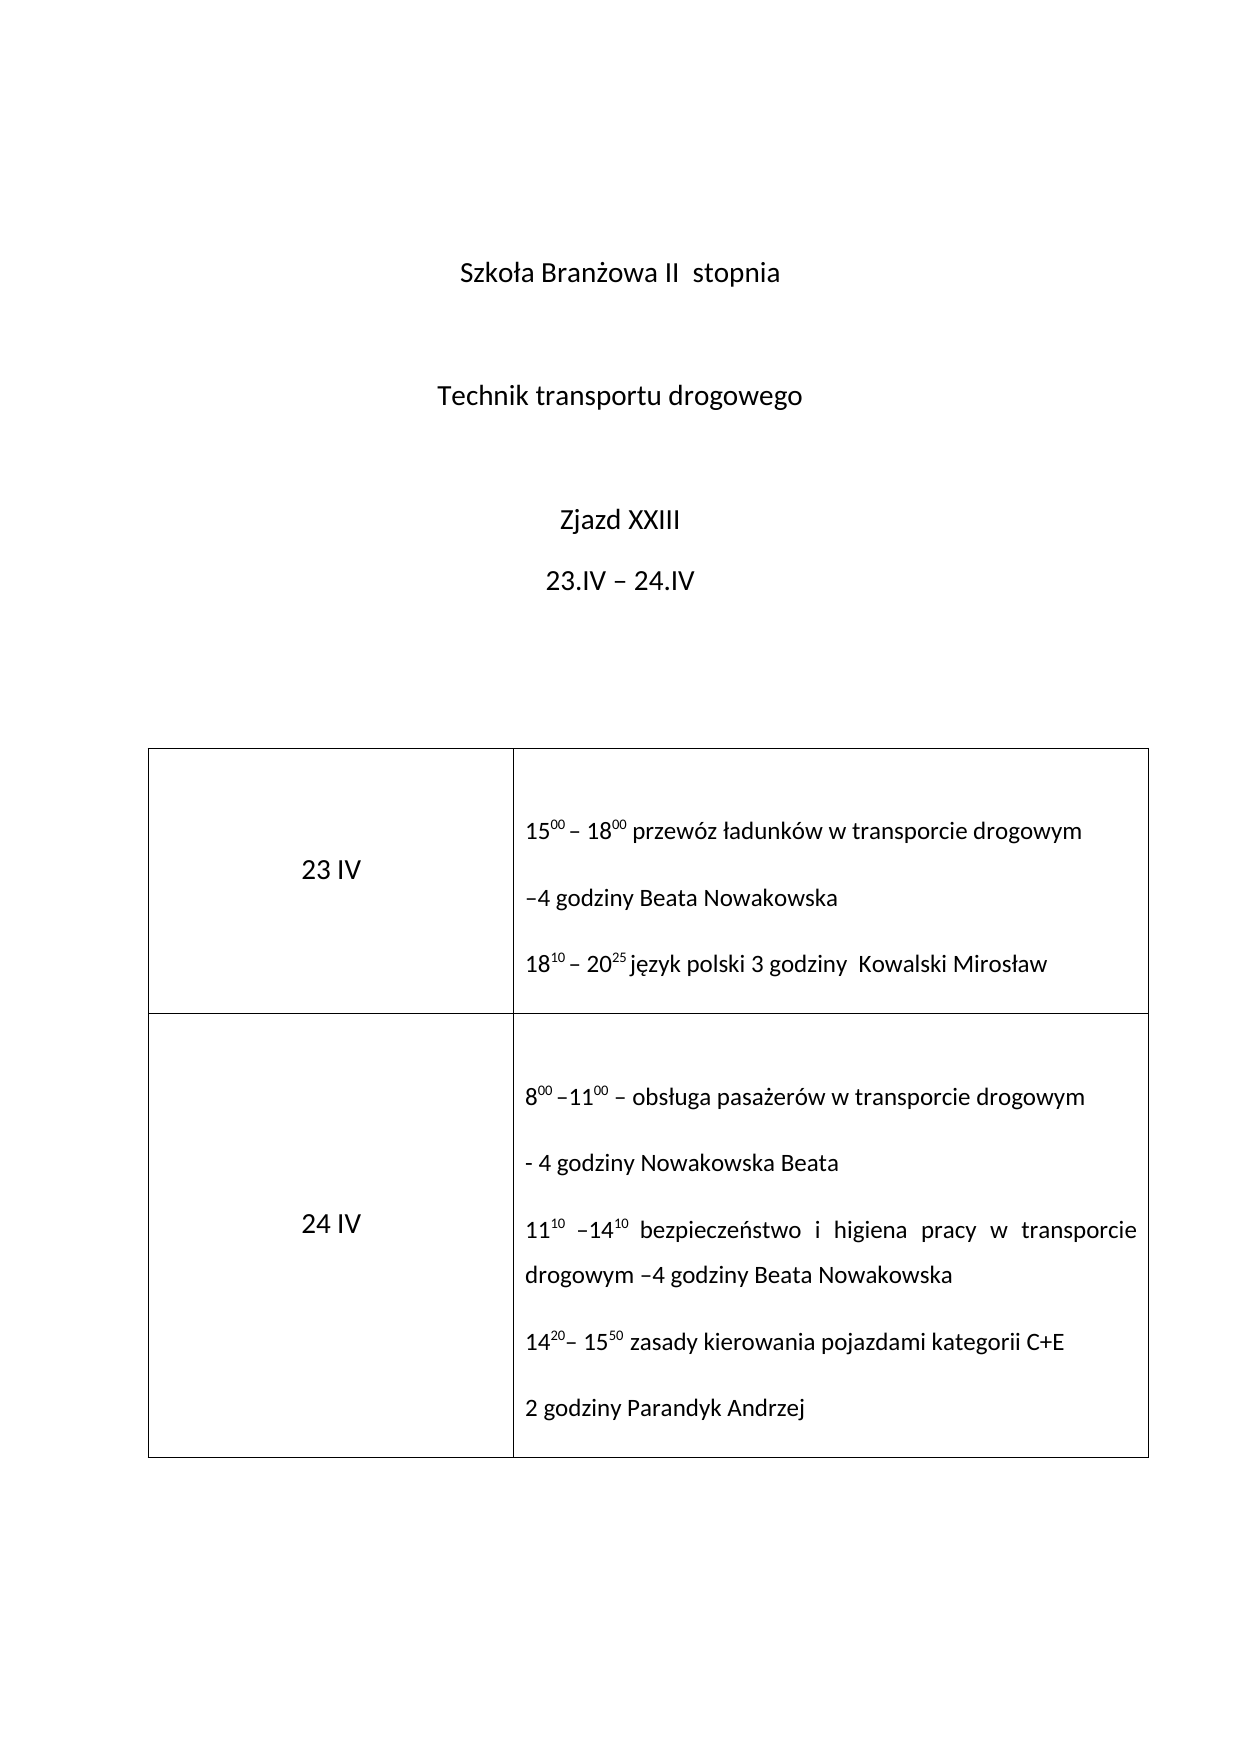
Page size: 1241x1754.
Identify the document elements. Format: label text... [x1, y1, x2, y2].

text Technik transportu drogowego [148, 377, 1093, 413]
text Szkoła Branżowa II stopnia [148, 254, 1093, 289]
table_cell 800 –1100 – obsługa pasażerów w transporcie drogowym - 4 godziny Nowakowska Beata 1110 –1410 bezpieczeństwo i higiena pracy w transporcie drogowym –4 godziny Beata Nowakowska 1420– 1550 zasady kierowania pojazdami kategorii C+E 2 godziny Parandyk Andrzej [514, 1014, 1148, 1457]
text 23.IV – 24.IV [148, 562, 1093, 598]
table_header 23 IV [149, 749, 513, 1013]
table_cell 24 IV [149, 1014, 513, 1457]
text Zjazd XXIII [148, 501, 1093, 536]
table_header 1500 – 1800 przewóz ładunków w transporcie drogowym –4 godziny Beata Nowakowska 1810 – 2025 język polski 3 godziny Kowalski Mirosław [514, 749, 1148, 1013]
